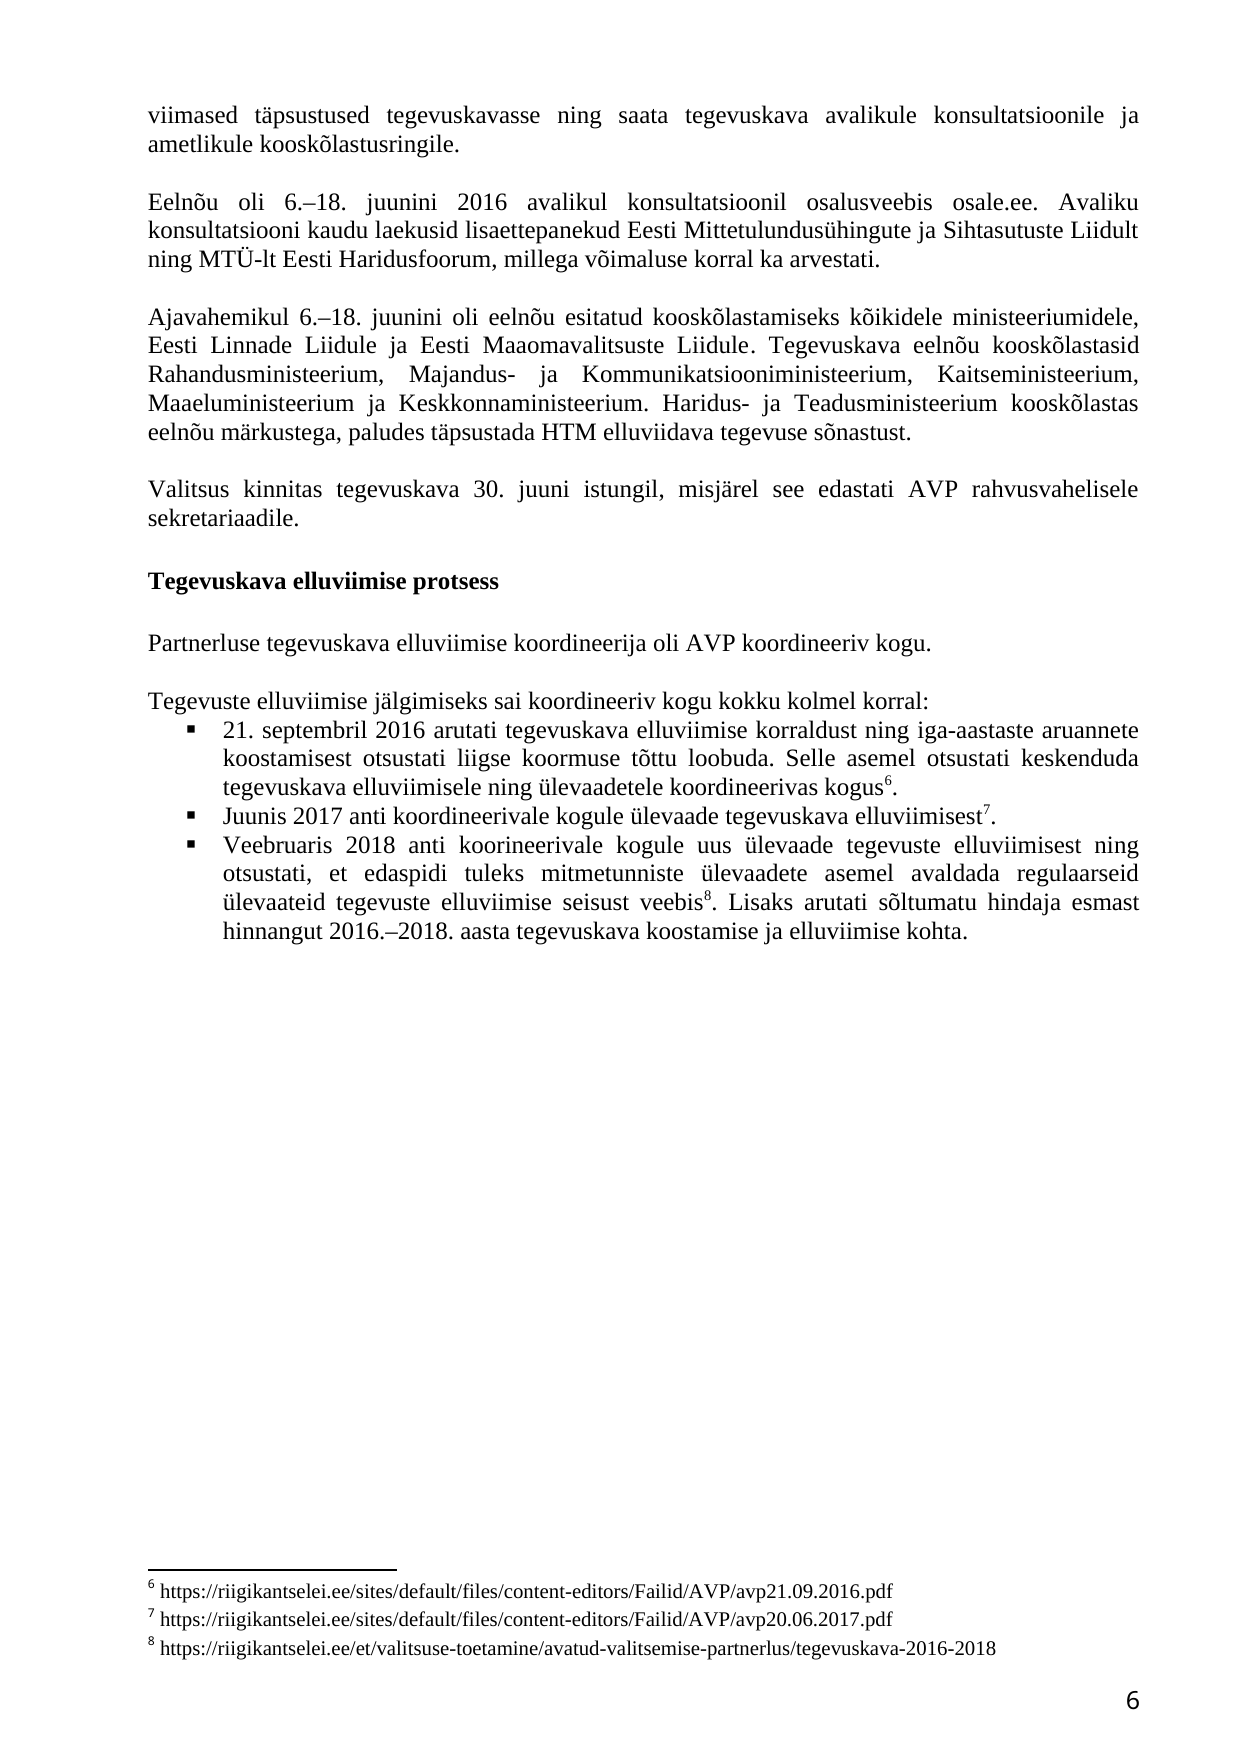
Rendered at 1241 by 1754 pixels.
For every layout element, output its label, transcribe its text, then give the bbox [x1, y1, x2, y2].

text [148, 100, 1140, 158]
text Partnerluse tegevuskava elluviimise koordineerija oli AVP koordineeriv kogu. [148, 628, 1140, 657]
text Tegevuskava elluviimise protsess [148, 566, 1140, 594]
list Juunis 2017 anti koordineerivale kogule ülevaade tegevuskava elluviimisest. [185, 801, 1140, 830]
text Eelnõu oli 6.–18. juunini 2016 avalikul konsultatsioonil osalusveebis osale.ee. Avaliku konsultatsiooni kaudu laekusid lisaettepanekud Eesti Mittetulundusühingute ja Sihtasutuste Liidult ning MTÜ-lt Eesti Haridusfoorum, millega võimaluse korral ka arvestati. [148, 187, 1140, 273]
list Veebruaris 2018 anti koorineerivale kogule uus ülevaade tegevuste elluviimisest ning otsustati, et edaspidi tuleks mitmetunniste ülevaadete asemel avaldada regulaarseid ülevaateid tegevuste elluviimise seisust veebis. Lisaks arutati sõltumatu hindaja esmast hinnangut 2016.–2018. aasta tegevuskava koostamise ja elluviimise kohta. [185, 830, 1140, 945]
text Valitsus kinnitas tegevuskava 30. juuni istungil, misjärel see edastati AVP rahvusvahelisele sekretariaadile. [148, 474, 1140, 532]
text Tegevuste elluviimise jälgimiseks sai koordineeriv kogu kokku kolmel korral: [148, 686, 1140, 715]
list 21. septembril 2016 arutati tegevuskava elluviimise korraldust ning iga-aastaste aruannete koostamisest otsustati liigse koormuse tõttu loobuda. Selle asemel otsustati keskenduda tegevuskava elluviimisele ning ülevaadetele koordineerivas kogus. [185, 715, 1140, 801]
text Ajavahemikul 6.–18. juunini oli eelnõu esitatud kooskõlastamiseks kõikidele ministeeriumidele, Eesti Linnade Liidule ja Eesti Maaomavalitsuste Liidule. Tegevuskava eelnõu kooskõlastasid Rahandusministeerium, Majandus- ja Kommunikatsiooniministeerium, Kaitseministeerium, Maaeluministeerium ja Keskkonnaministeerium. Haridus- ja Teadusministeerium kooskõlastas eelnõu märkustega, paludes täpsustada HTM elluviidava tegevuse sõnastust. [148, 302, 1140, 445]
